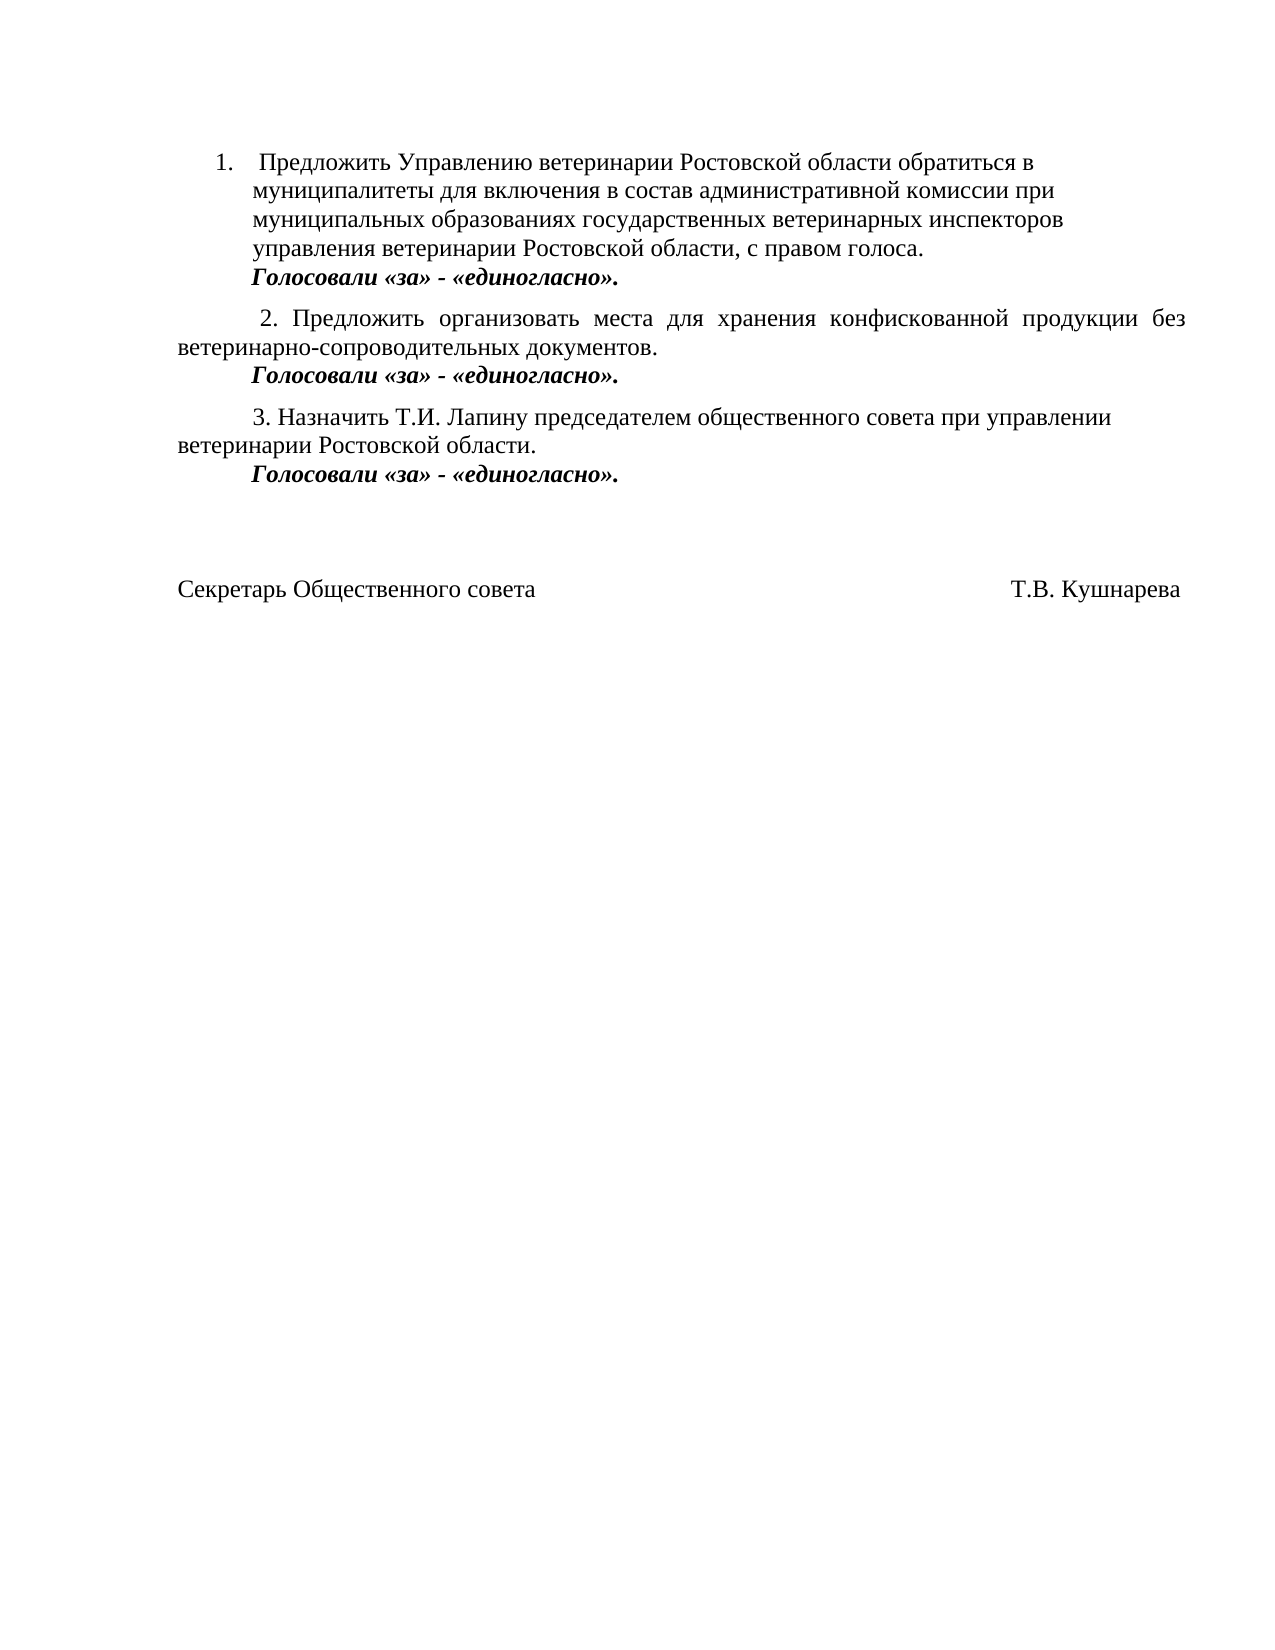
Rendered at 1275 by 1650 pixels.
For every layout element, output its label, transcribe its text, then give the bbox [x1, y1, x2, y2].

text Секретарь Общественного совета Т.В. Кушнарева [177, 574, 1186, 603]
text 2. Предложить организовать места для хранения конфискованной продукции без ветеринарно-сопроводительных документов. [177, 303, 1186, 361]
list Предложить Управлению ветеринарии Ростовской области обратиться в муниципалитеты для включения в состав административной комиссии при муниципальных образованиях государственных ветеринарных инспекторов управления ветеринарии Ростовской области, с правом голоса. [215, 147, 1186, 262]
text Голосовали «за» - «единогласно». [177, 361, 1186, 389]
text Голосовали «за» - «единогласно». [177, 262, 1186, 291]
text Голосовали «за» - «единогласно». [177, 459, 1186, 488]
text 3. Назначить Т.И. Лапину председателем общественного совета при управлении ветеринарии Ростовской области. [177, 402, 1186, 459]
